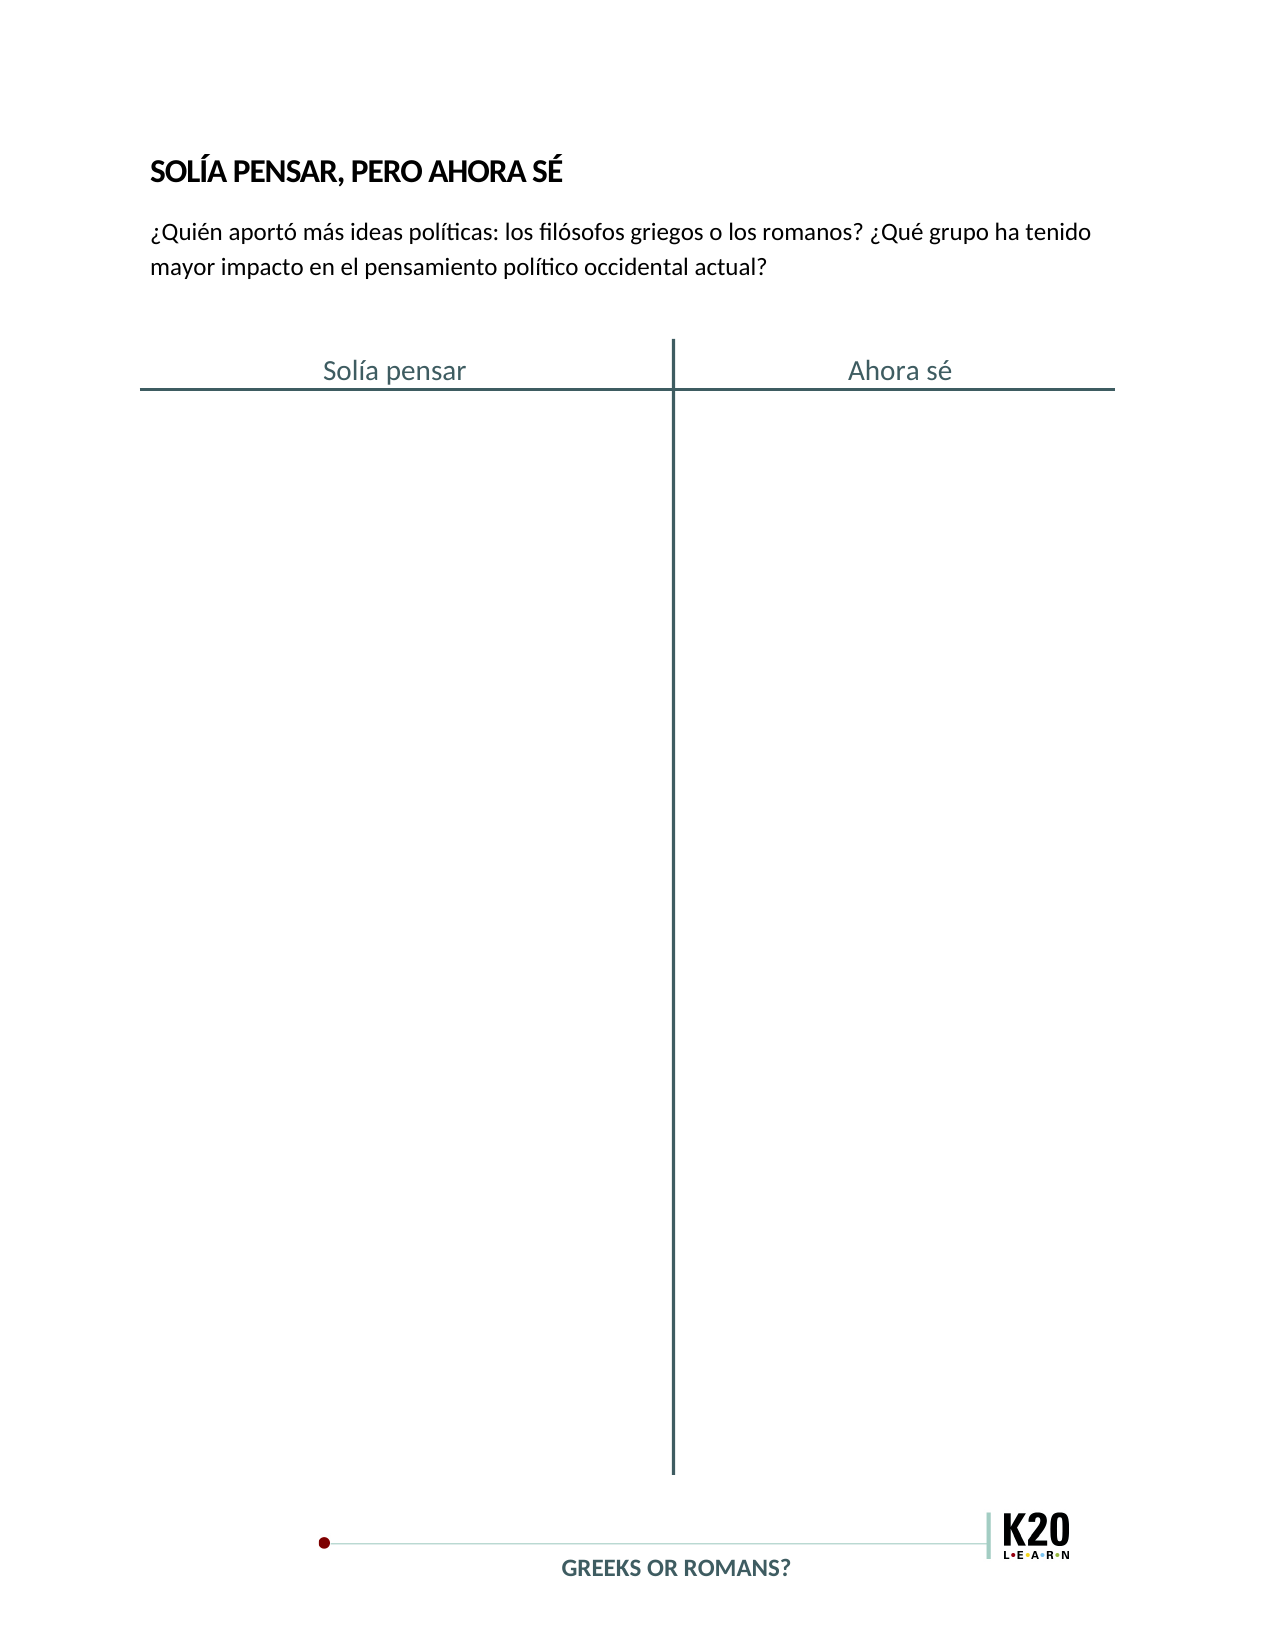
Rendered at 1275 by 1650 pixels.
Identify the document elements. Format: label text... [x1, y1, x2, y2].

text Solía pensar Ahora sé [676, 352, 1125, 387]
text ¿Quién aportó más ideas políticas: los filósofos griegos o los romanos? ¿Qué grupo ha tenido mayor impacto en el pensamiento político occidental actual? [150, 216, 1125, 281]
text Solía pensar Ahora sé [150, 352, 671, 387]
picture [318, 1509, 1069, 1562]
title Solía pensar, pero ahora sé [150, 150, 1125, 191]
